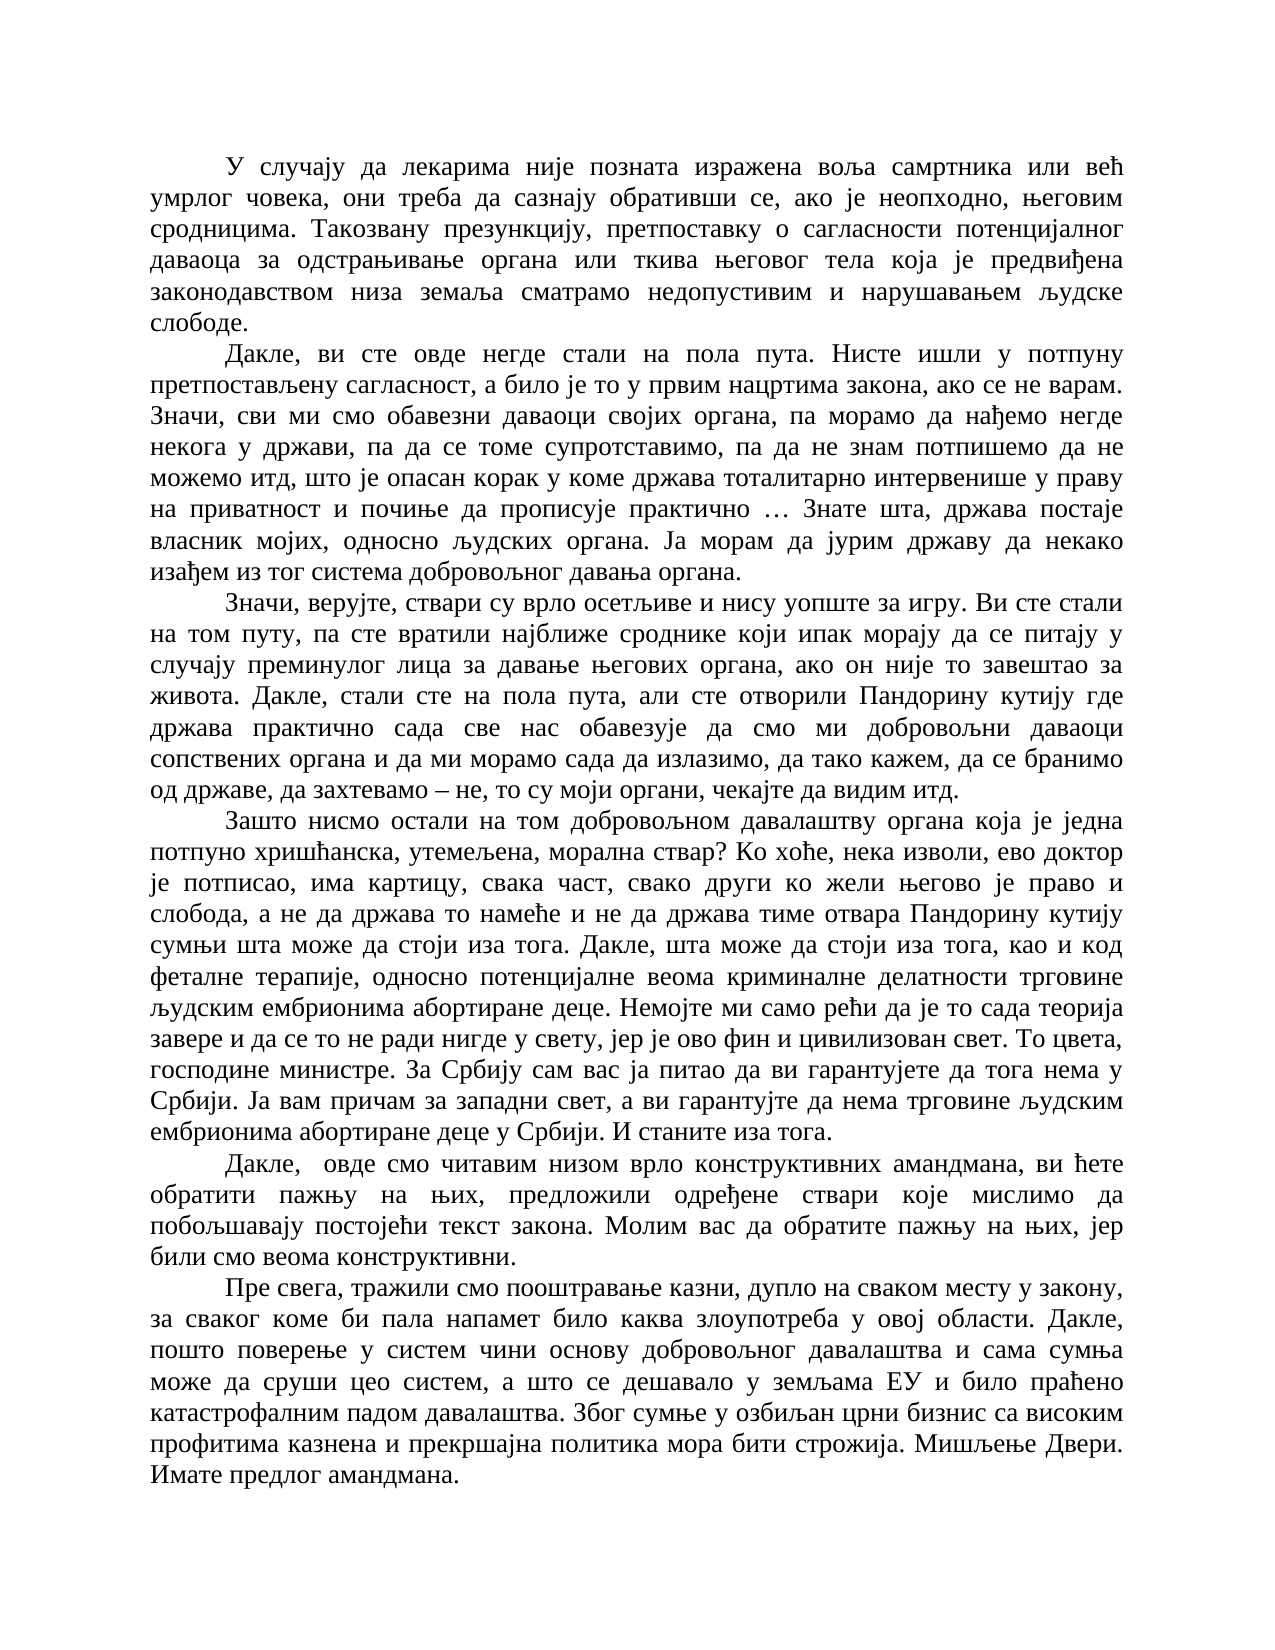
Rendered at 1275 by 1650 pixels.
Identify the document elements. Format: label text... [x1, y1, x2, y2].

text Дакле, ви сте овде негде стали на пола пута. Нисте ишли у потпуну претпостављену сагласност, а било је то у првим нацртима закона, ако се не варам. Значи, сви ми смо обавезни даваоци својих органа, па морамо да нађемо негде некога у држави, па да се томе супротставимо, па да не знам потпишемо да не можемо итд, што је опасан корак у коме држава тоталитарно интервенише у праву на приватност и почиње да прописује практично … Знате шта, држава постаје власник мојих, односно људских органа. Ја морам да јурим државу да некако изађем из тог система добровољног давања органа. [150, 337, 1125, 586]
text Дакле, овде смо читавим низом врло конструктивних амандмана, ви ћете обратити пажњу на њих, предложили одређене ствари које мислимо да побољшавају постојећи текст закона. Молим вас да обратите пажњу на њих, јер били смо веома конструктивни. [150, 1147, 1125, 1271]
text Пре свега, тражили смо пооштравање казни, дупло на сваком месту у закону, за сваког коме би пала напамет било каква злоупотреба у овој области. Дакле, пошто поверење у систем чини основу добровољног давалаштва и сама сумња може да сруши цео систем, а што се дешавало у земљама ЕУ и било праћено катастрофалним падом давалаштва. Због сумње у озбиљан црни бизнис са високим профитима казнена и прекршајна политика мора бити строжија. Мишљење Двери. Имате предлог амандмана. [150, 1271, 1125, 1489]
text Зашто нисмо остали на том добровољном давалаштву органа која је једна потпуно хришћанска, утемељена, морална ствар? Ко хоће, нека изволи, ево доктор је потписао, има картицу, свака част, свако други ко жели његово је право и слобода, а не да држава то намеће и не да држава тиме отвара Пандорину кутију сумњи шта може да стоји иза тога. Дакле, шта може да стоји иза тога, као и код феталне терапије, односно потенцијалне веома криминалне делатности трговине људским ембрионима абортиране деце. Немојте ми само рећи да је то сада теорија завере и да се то не ради нигде у свету, јер је ово фин и цивилизован свет. То цвета, господине министре. За Србију сам вас ја питао да ви гарантујете да тога нема у Србији. Ја вам причам за западни свет, а ви гарантујте да нема трговине људским ембрионима абортиране деце у Србији. И станите иза тога. [150, 804, 1125, 1147]
text Значи, верујте, ствари су врло осетљиве и нису уопште за игру. Ви сте стали на том путу, па сте вратили најближе сроднике који ипак морају да се питају у случају преминулог лица за давање његових органа, ако он није то завештао за живота. Дакле, стали сте на пола пута, али сте отворили Пандорину кутију где држава практично сада све нас обавезује да смо ми добровољни даваоци сопствених органа и да ми морамо сада да излазимо, да тако кажем, да се бранимо од државе, да захтевамо – не, то су моји органи, чекајте да видим итд. [150, 586, 1125, 804]
text У случају да лекарима није позната изражена воља самртника или већ умрлог човека, они треба да сазнају обративши се, ако је неопходно, његовим сродницима. Такозвану презункцију, претпоставку о сагласности потенцијалног даваоца за одстрањивање органа или ткива његовог тела која је предвиђена законодавством низа земаља сматрамо недопустивим и нарушавањем људске слободе. [150, 150, 1125, 337]
